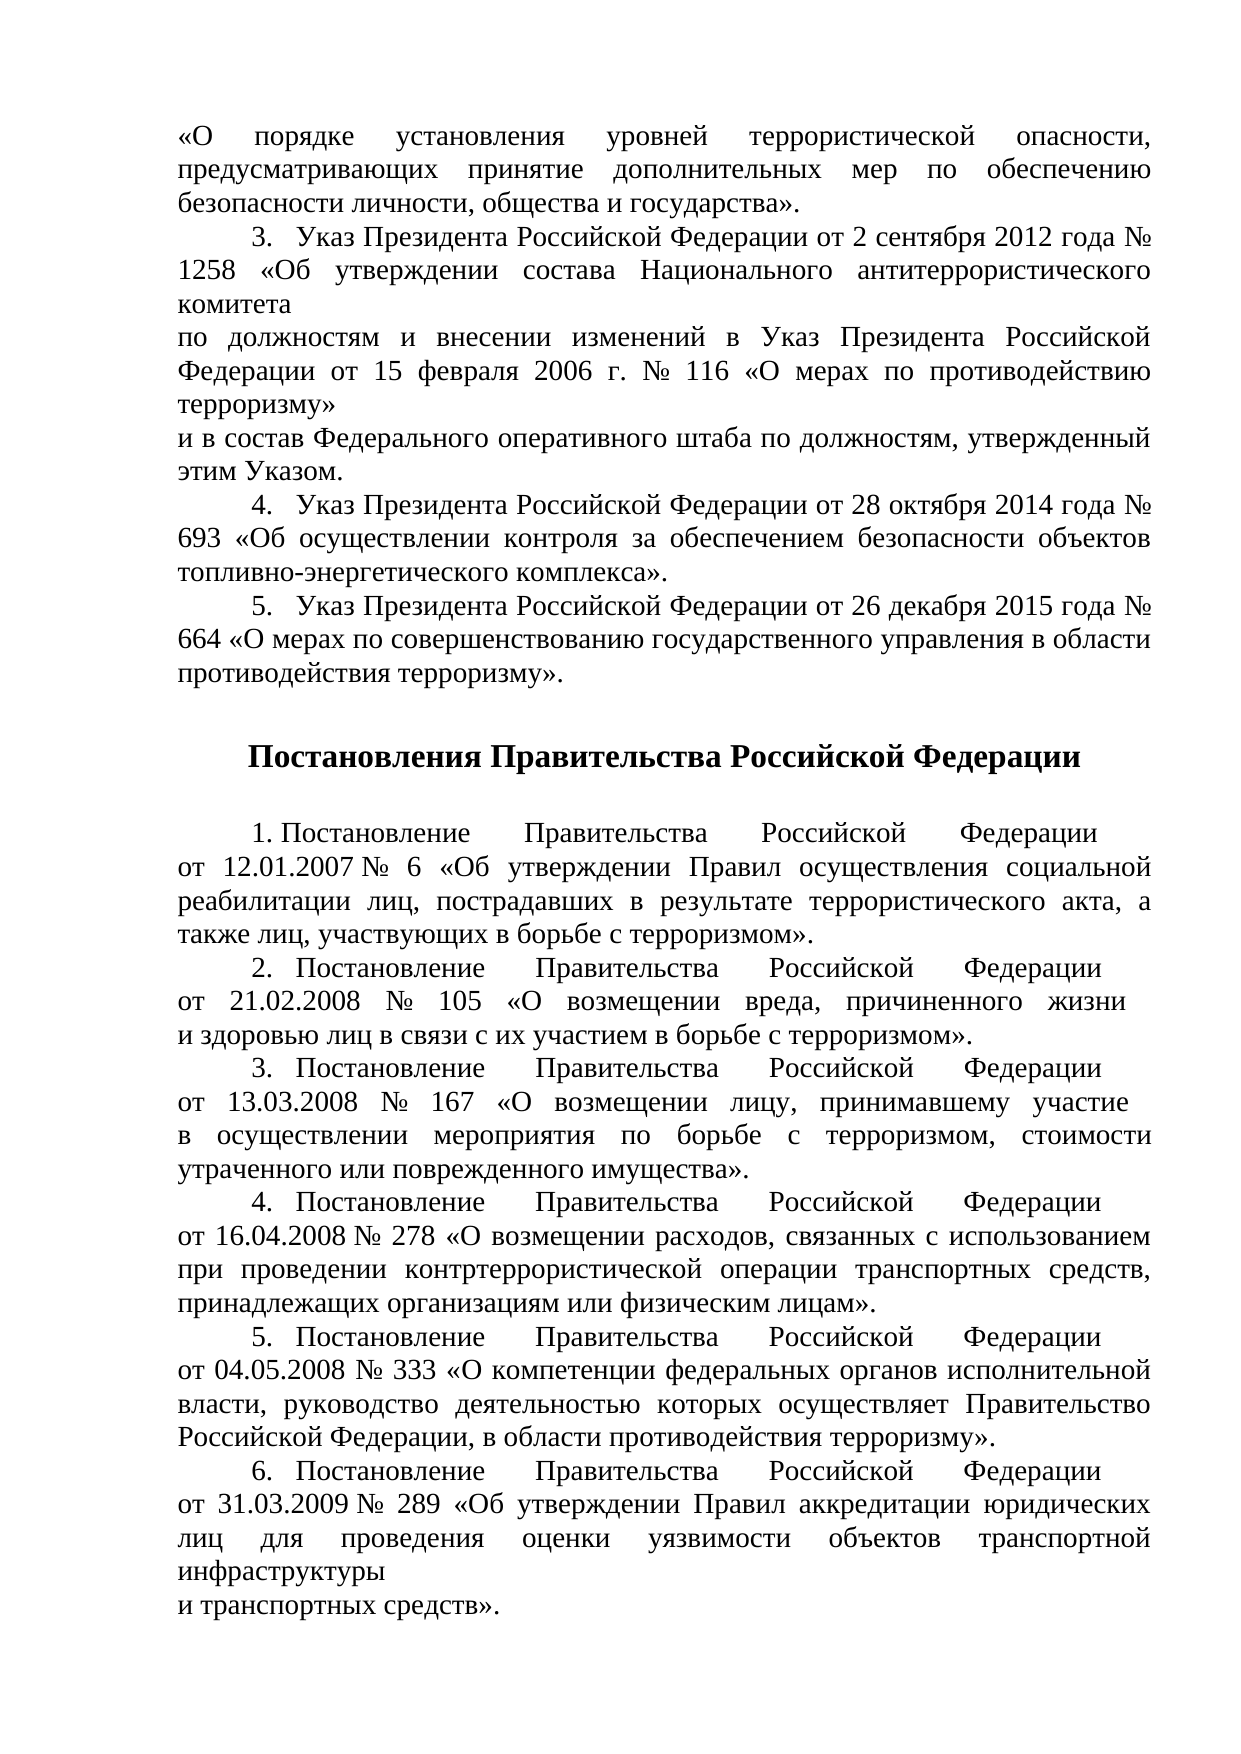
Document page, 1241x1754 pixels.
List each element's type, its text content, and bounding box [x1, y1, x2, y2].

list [177, 118, 1152, 219]
list Постановление Правительства Российской Федерации от 13.03.2008 № 167 «О возмещении лицу, принимавшему участие в осуществлении мероприятия по борьбе с терроризмом, стоимости утраченного или поврежденного имущества». [177, 1050, 1152, 1184]
list Постановление Правительства Российской Федерации от 31.03.2009 № 289 «Об утверждении Правил аккредитации юридических лиц для проведения оценки уязвимости объектов транспортной инфраструктуры и транспортных средств». [177, 1453, 1152, 1621]
list Постановление Правительства Российской Федерации от 04.05.2008 № 333 «О компетенции федеральных органов исполнительной власти, руководство деятельностью которых осуществляет Правительство Российской Федерации, в области противодействия терроризму». [177, 1319, 1152, 1453]
list Постановление Правительства Российской Федерации от 21.02.2008 № 105 «О возмещении вреда, причиненного жизни и здоровью лиц в связи с их участием в борьбе с терроризмом». [177, 950, 1152, 1050]
list Постановление Правительства Российской Федерации от 12.01.2007 № 6 «Об утверждении Правил осуществления социальной реабилитации лиц, пострадавших в результате террористического акта, а также лиц, участвующих в борьбе с терроризмом». [177, 816, 1152, 950]
text Постановления Правительства Российской Федерации [177, 736, 1152, 775]
list Постановление Правительства Российской Федерации от 16.04.2008 № 278 «О возмещении расходов, связанных с использованием при проведении контртеррористической операции транспортных средств, принадлежащих организациям или физическим лицам». [177, 1184, 1152, 1319]
list Указ Президента Российской Федерации от 2 сентября 2012 года № 1258 «Об утверждении состава Национального антитеррористического комитета по должностям и внесении изменений в Указ Президента Российской Федерации от 15 февраля . № 116 «О мерах по противодействию терроризму» и в состав Федерального оперативного штаба по должностям, утвержденный этим Указом. [177, 219, 1152, 487]
list Указ Президента Российской Федерации от 26 декабря 2015 года № 664 «О мерах по совершенствованию государственного управления в области противодействия терроризму». [177, 588, 1152, 688]
list Указ Президента Российской Федерации от 28 октября 2014 года № 693 «Об осуществлении контроля за обеспечением безопасности объектов топливно-энергетического комплекса». [177, 487, 1152, 588]
